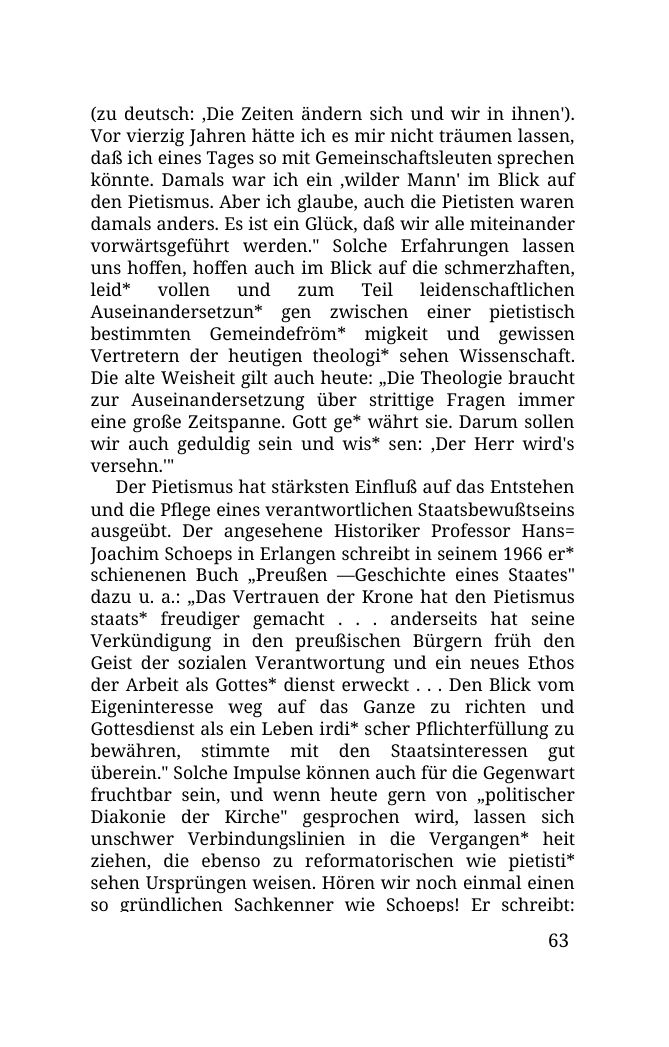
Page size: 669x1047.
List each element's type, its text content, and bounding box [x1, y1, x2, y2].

text (zu deutsch: ,Die Zeiten ändern sich und wir in ihnen'). Vor vierzig Jahren hätte ich es mir nicht träumen lassen, daß ich eines Tages so mit Gemeinschaftsleuten sprechen könnte. Damals war ich ein ,wilder Mann' im Blick auf den Pietismus. Aber ich glaube, auch die Pietisten waren damals anders. Es ist ein Glück, daß wir alle miteinander vorwärtsgeführt werden." Solche Erfahrungen lassen uns hoffen, hoffen auch im Blick auf die schmerzhaften, leid* vollen und zum Teil leidenschaftlichen Auseinandersetzun* gen zwischen einer pietistisch bestimmten Gemeindefröm* migkeit und gewissen Vertretern der heutigen theologi* sehen Wissenschaft. Die alte Weisheit gilt auch heute: „Die Theologie braucht zur Auseinandersetzung über strittige Fragen immer eine große Zeitspanne. Gott ge* währt sie. Darum sollen wir auch geduldig sein und wis* sen: ,Der Herr wird's versehn.'" [90, 103, 575, 476]
text Der Pietismus hat stärksten Einfluß auf das Entstehen und die Pflege eines verantwortlichen Staatsbewußtseins ausgeübt. Der angesehene Historiker Professor Hans= Joachim Schoeps in Erlangen schreibt in seinem 1966 er* schienenen Buch „Preußen —Geschichte eines Staates" dazu u. a.: „Das Vertrauen der Krone hat den Pietismus staats* freudiger gemacht . . . anderseits hat seine Verkündigung in den preußischen Bürgern früh den Geist der sozialen Verantwortung und ein neues Ethos der Arbeit als Gottes* dienst erweckt . . . Den Blick vom Eigeninteresse weg auf das Ganze zu richten und Gottesdienst als ein Leben irdi* scher Pflichterfüllung zu bewähren, stimmte mit den Staatsinteressen gut überein." Solche Impulse können auch für die Gegenwart fruchtbar sein, und wenn heute gern von „politischer Diakonie der Kirche" gesprochen wird, lassen sich unschwer Verbindungslinien in die Vergangen* heit ziehen, die ebenso zu reformatorischen wie pietisti* sehen Ursprüngen weisen. Hören wir noch einmal einen so gründlichen Sachkenner wie Schoeps! Er schreibt: „Der Pietismus als innerpreußische Reformbewegung des [90, 476, 575, 911]
text 63 [548, 932, 569, 951]
